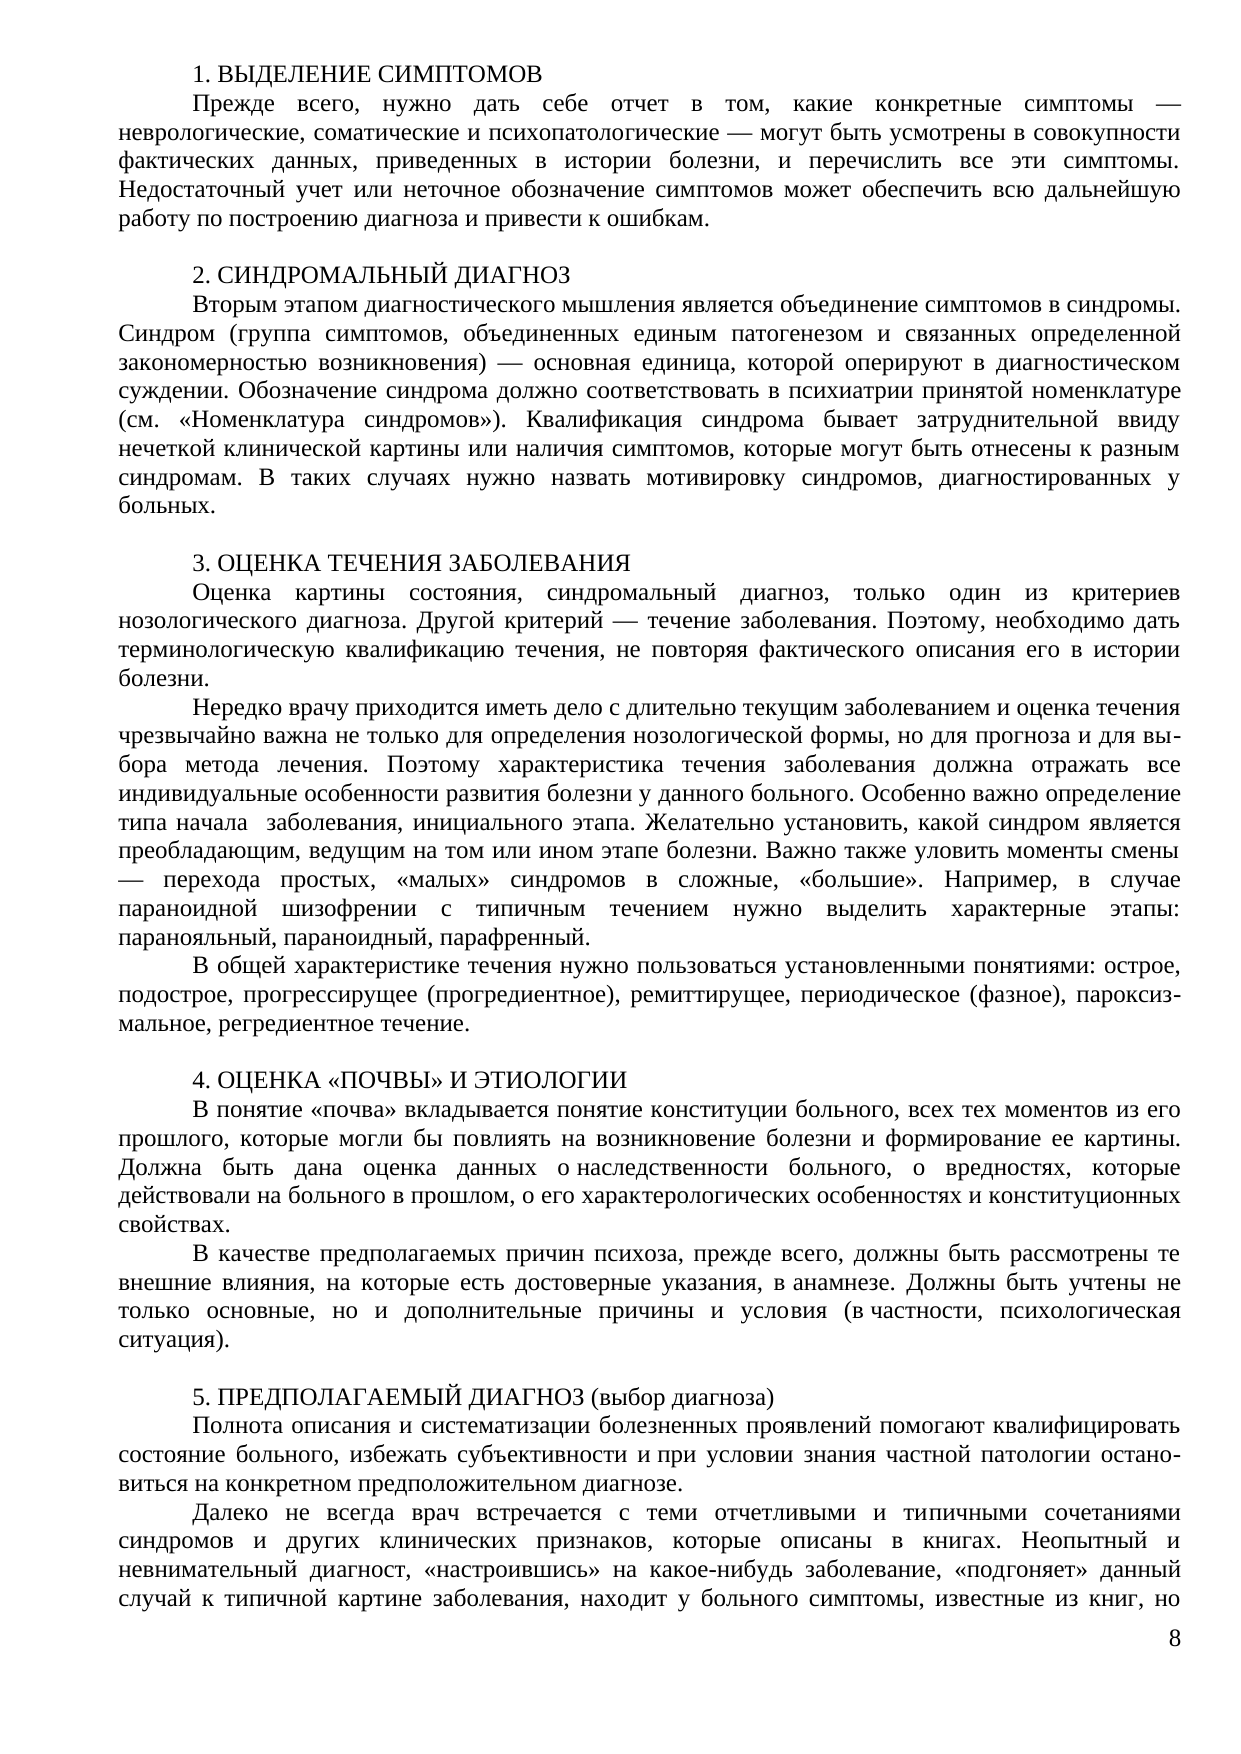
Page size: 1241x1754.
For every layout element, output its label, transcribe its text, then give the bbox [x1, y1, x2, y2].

text Нередко врачу приходится иметь дело с длительно текущим заболеванием и оценка течения чрезвычайно важна не только для определения нозологической формы, но для прогноза и для выбора метода лечения. Поэтому характеристика течения заболевания должна отражать все индивидуальные особенности развития болезни у данного больного. Особенно важно определение типа начала заболевания, инициального этапа. Желательно установить, какой синдром является преобладающим, ведущим на том или ином этапе болезни. Важно также уловить моменты смены — перехода простых, «малых» синдромов в сложные, «большие». Например, в случае параноидной шизофрении с типичным течением нужно выделить характерные этапы: паранояльный, параноидный, парафренный. [118, 692, 1181, 950]
text В общей характеристике течения нужно пользоваться установленными понятиями: острое, подострое, прогрессирущее (прогредиентное), ремиттирущее, периодическое (фазное), пароксизмальное, регредиентное течение. [118, 950, 1181, 1037]
text 4. ОЦЕНКА «ПОЧВЫ» И ЭТИОЛОГИИ [118, 1065, 1181, 1094]
text 1. ВЫДЕЛЕНИЕ СИМПТОМОВ [118, 59, 1181, 88]
text 5. ПРЕДПОЛАГАЕМЫЙ ДИАГНОЗ (выбор диагноза) [118, 1382, 1181, 1410]
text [118, 1497, 1181, 1612]
text Оценка картины состояния, синдромальный диагноз, только один из критериев нозологического диагноза. Другой критерий — течение заболевания. Поэтому, необходимо дать терминологическую квалификацию течения, не повторяя фактического описания его в истории болезни. [118, 577, 1181, 692]
text Полнота описания и систематизации болезненных проявлений помогают квалифицировать состояние больного, избежать субъективности и при условии знания частной патологии остановиться на конкретном предположительном диагнозе. [118, 1410, 1181, 1497]
text Вторым этапом диагностического мышления является объединение симптомов в синдромы. Синдром (группа симптомов, объединенных единым патогенезом и связанных определенной закономерностью возникновения) — основная единица, которой оперируют в диагностическом суждении. Обозначение синдрома должно соответствовать в психиатрии принятой номенклатуре (см. «Номенклатура синдромов»). Квалификация синдрома бывает затруднительной ввиду нечеткой клинической картины или наличия симптомов, которые могут быть отнесены к разным синдромам. В таких случаях нужно назвать мотивировку синдромов, диагностированных у больных. [118, 289, 1181, 519]
text Прежде всего, нужно дать себе отчет в том, какие конкретные симптомы — неврологические, соматические и психопатологические — могут быть усмотрены в совокупности фактических данных, приведенных в истории болезни, и перечислить все эти симптомы. Недостаточный учет или неточное обозначение симптомов может обеспечить всю дальнейшую работу по построению диагноза и привести к ошибкам. [118, 88, 1181, 232]
text 2. СИНДРОМАЛЬНЫЙ ДИАГНОЗ [118, 260, 1181, 289]
text В понятие «почва» вкладывается понятие конституции больного, всех тех моментов из его прошлого, которые могли бы повлиять на возникновение болезни и формирование ее картины. Должна быть дана оценка данных о наследственности больного, о вредностях, которые действовали на больного в прошлом, о его характерологических особенностях и конституционных свойствах. [118, 1094, 1181, 1238]
text 3. ОЦЕНКА ТЕЧЕНИЯ ЗАБОЛЕВАНИЯ [118, 548, 1181, 577]
text В качестве предполагаемых причин психоза, прежде всего, должны быть рассмотрены те внешние влияния, на которые есть достоверные указания, в анамнезе. Должны быть учтены не только основные, но и дополнительные причины и условия (в частности, психологическая ситуация). [118, 1238, 1181, 1353]
